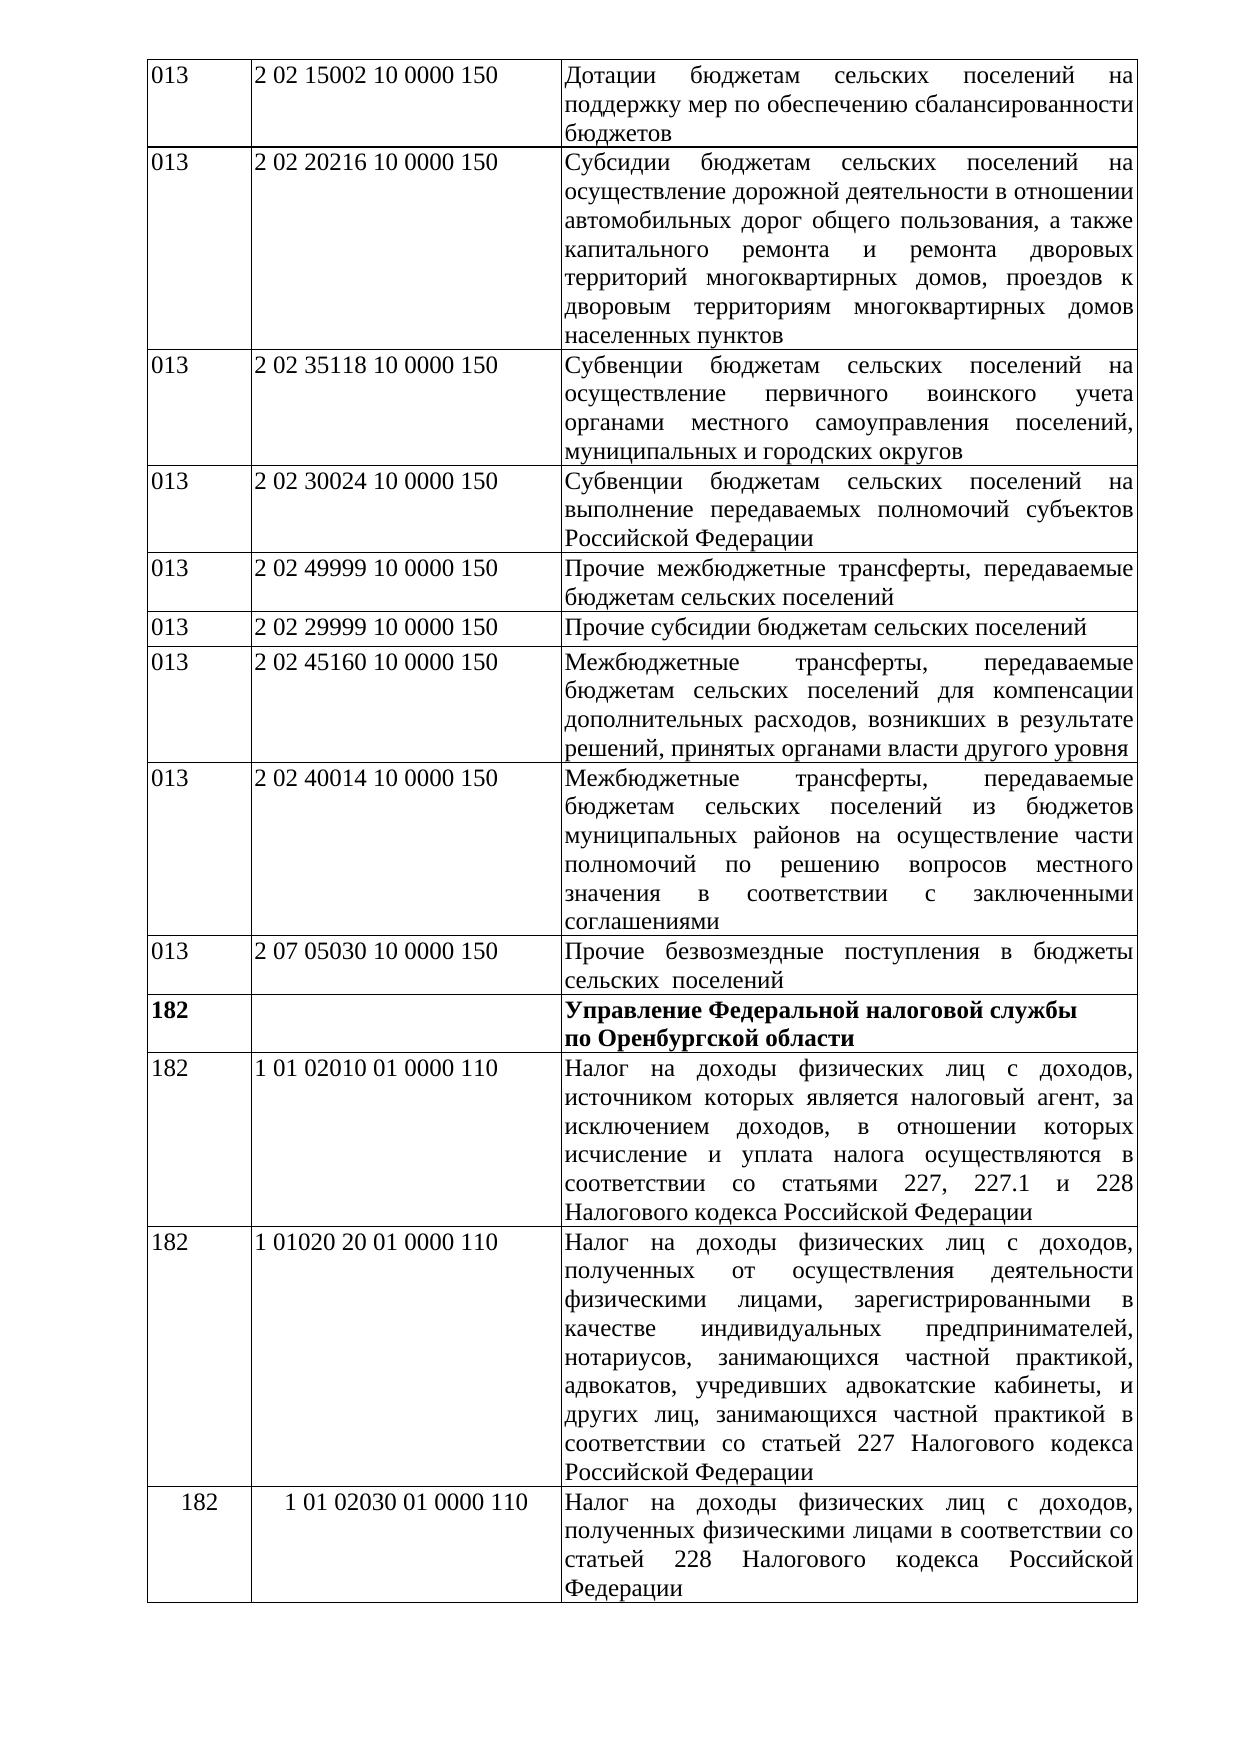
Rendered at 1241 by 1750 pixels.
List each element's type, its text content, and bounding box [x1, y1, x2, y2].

table_cell 013 [148, 350, 251, 465]
table_cell Дотации бюджетам сельских поселений на поддержку мер по обеспечению сбалансированности бюджетов [562, 60, 1137, 146]
table_cell 013 [148, 553, 251, 611]
table_cell 1 01 02030 01 0000 110 [252, 1487, 561, 1602]
table_cell 182 [148, 995, 251, 1052]
table_cell Субсидии бюджетам сельских поселений на осуществление дорожной деятельности в отношении автомобильных дорог общего пользования, а также капитального ремонта и ремонта дворовых территорий многоквартирных домов, проездов к дворовым территориям многоквартирных домов населенных пунктов [562, 148, 1137, 349]
table_cell 013 [148, 612, 251, 646]
table_cell 2 02 40014 10 0000 150 [252, 763, 561, 935]
table_cell 013 [148, 466, 251, 552]
table_cell 013 [148, 763, 251, 935]
table_cell 182 [148, 1487, 251, 1602]
table_cell 182 [148, 1053, 251, 1226]
table_cell [252, 995, 561, 1052]
table_cell Прочие межбюджетные трансферты, передаваемые бюджетам сельских поселений [562, 553, 1137, 611]
table_cell Межбюджетные трансферты, передаваемые бюджетам сельских поселений из бюджетов муниципальных районов на осуществление части полномочий по решению вопросов местного значения в соответствии с заключенными соглашениями [562, 763, 1137, 935]
table_cell 013 [148, 936, 251, 994]
table_cell Управление Федеральной налоговой службы по Оренбургской области [562, 995, 1137, 1052]
table_cell Налог на доходы физических лиц с доходов, источником которых является налоговый агент, за исключением доходов, в отношении которых исчисление и уплата налога осуществляются в соответствии со статьями 227, 227.1 и 228 Налогового кодекса Российской Федерации [562, 1053, 1137, 1226]
table_cell 2 02 29999 10 0000 150 [252, 612, 561, 646]
table_cell 1 01 02010 01 0000 110 [252, 1053, 561, 1226]
table_cell 2 07 05030 10 0000 150 [252, 936, 561, 994]
table_cell Прочие субсидии бюджетам сельских поселений [562, 612, 1137, 646]
table_cell 013 [148, 60, 251, 146]
table_cell 2 02 45160 10 0000 150 [252, 647, 561, 762]
table_cell 013 [148, 647, 251, 762]
table_cell Прочие безвозмездные поступления в бюджеты сельских поселений [562, 936, 1137, 994]
table_cell 2 02 20216 10 0000 150 [252, 148, 561, 349]
table_cell Налог на доходы физических лиц с доходов, полученных от осуществления деятельности физическими лицами, зарегистрированными в качестве индивидуальных предпринимателей, нотариусов, занимающихся частной практикой, адвокатов, учредивших адвокатские кабинеты, и других лиц, занимающихся частной практикой в соответствии со статьей 227 Налогового кодекса Российской Федерации [562, 1227, 1137, 1486]
table_cell Субвенции бюджетам сельских поселений на выполнение передаваемых полномочий субъектов Российской Федерации [562, 466, 1137, 552]
table_cell Межбюджетные трансферты, передаваемые бюджетам сельских поселений для компенсации дополнительных расходов, возникших в результате решений, принятых органами власти другого уровня [562, 647, 1137, 762]
table_cell 2 02 35118 10 0000 150 [252, 350, 561, 465]
table_cell 013 [148, 148, 251, 349]
table_cell 2 02 49999 10 0000 150 [252, 553, 561, 611]
table_cell 1 01020 20 01 0000 110 [252, 1227, 561, 1486]
table_cell 2 02 30024 10 0000 150 [252, 466, 561, 552]
table_cell 2 02 15002 10 0000 150 [252, 60, 561, 146]
table_cell 182 [148, 1227, 251, 1486]
table_cell Налог на доходы физических лиц с доходов, полученных физическими лицами в соответствии со статьей 228 Налогового кодекса Российской Федерации [562, 1487, 1137, 1602]
table_cell Субвенции бюджетам сельских поселений на осуществление первичного воинского учета органами местного самоуправления поселений, муниципальных и городских округов [562, 350, 1137, 465]
